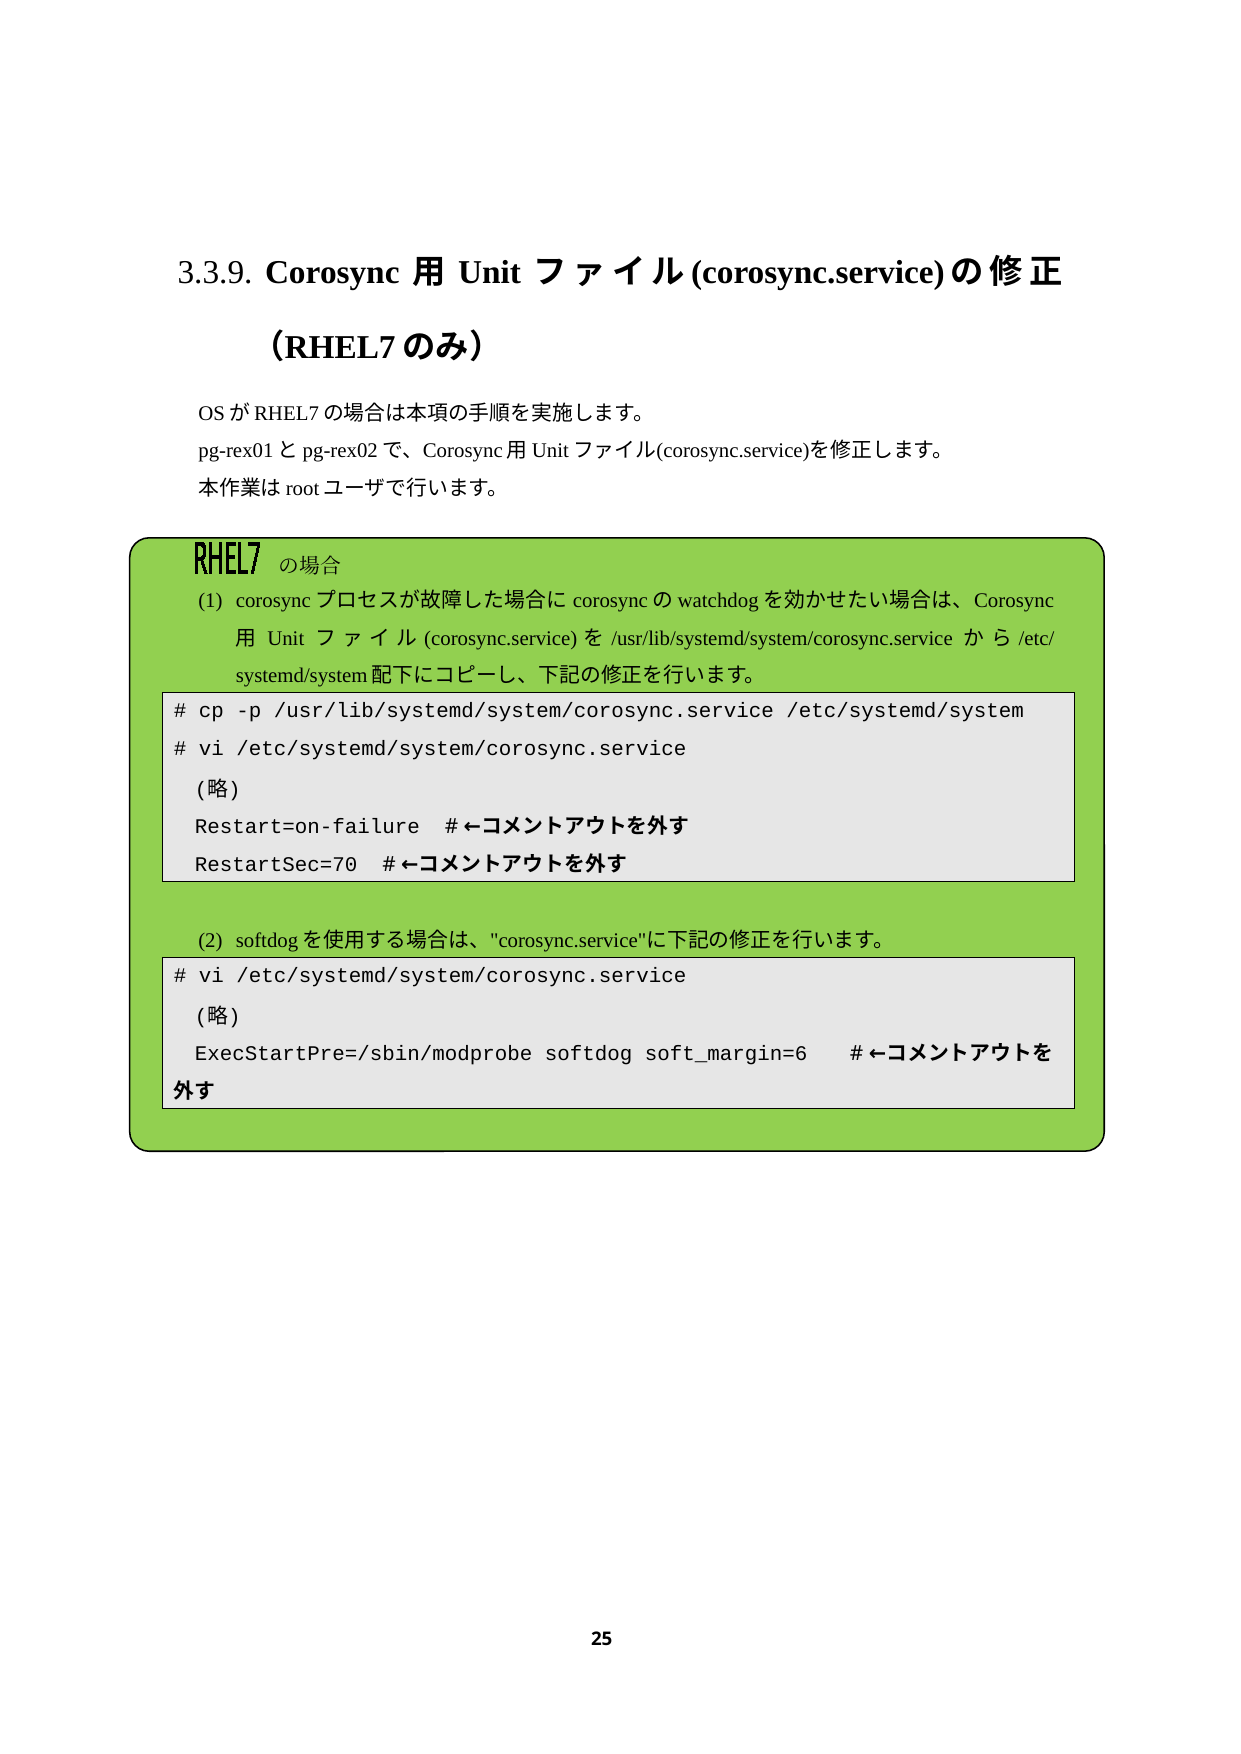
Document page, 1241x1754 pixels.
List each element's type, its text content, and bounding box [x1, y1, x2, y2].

subtitle Corosync用Unitファイル(corosync.service)の修正（RHEL7のみ） [177, 232, 1063, 382]
list softdogを使用する場合は、"corosync.service"に下記の修正を行います。 [198, 919, 1054, 957]
text OSがRHEL7の場合は本項の手順を実施します。 [177, 392, 1054, 430]
table_header # cp -p /usr/lib/systemd/system/corosync.service /etc/systemd/system # vi /etc/systemd/system/corosync.service (略) Restart=on-failure # ←コメントアウトを外す RestartSec=70 # ←コメントアウトを外す [163, 693, 1074, 881]
list corosyncプロセスが故障した場合にcorosyncのwatchdogを効かせたい場合は、Corosync用Unitファイル(corosync.service)を/usr/lib/systemd/system/corosync.serviceから/etc/systemd/system配下にコピーし、下記の修正を行います。 [198, 580, 1054, 692]
text の場合 [177, 542, 1063, 580]
table_header # vi /etc/systemd/system/corosync.service (略) ExecStartPre=/sbin/modprobe softdog soft_margin=6 # ←コメントアウトを外す [163, 958, 1074, 1108]
text 本作業はrootユーザで行います。 [177, 467, 1054, 505]
text pg-rex01とpg-rex02で、Corosync用Unitファイル(corosync.service)を修正します。 [177, 430, 1054, 467]
